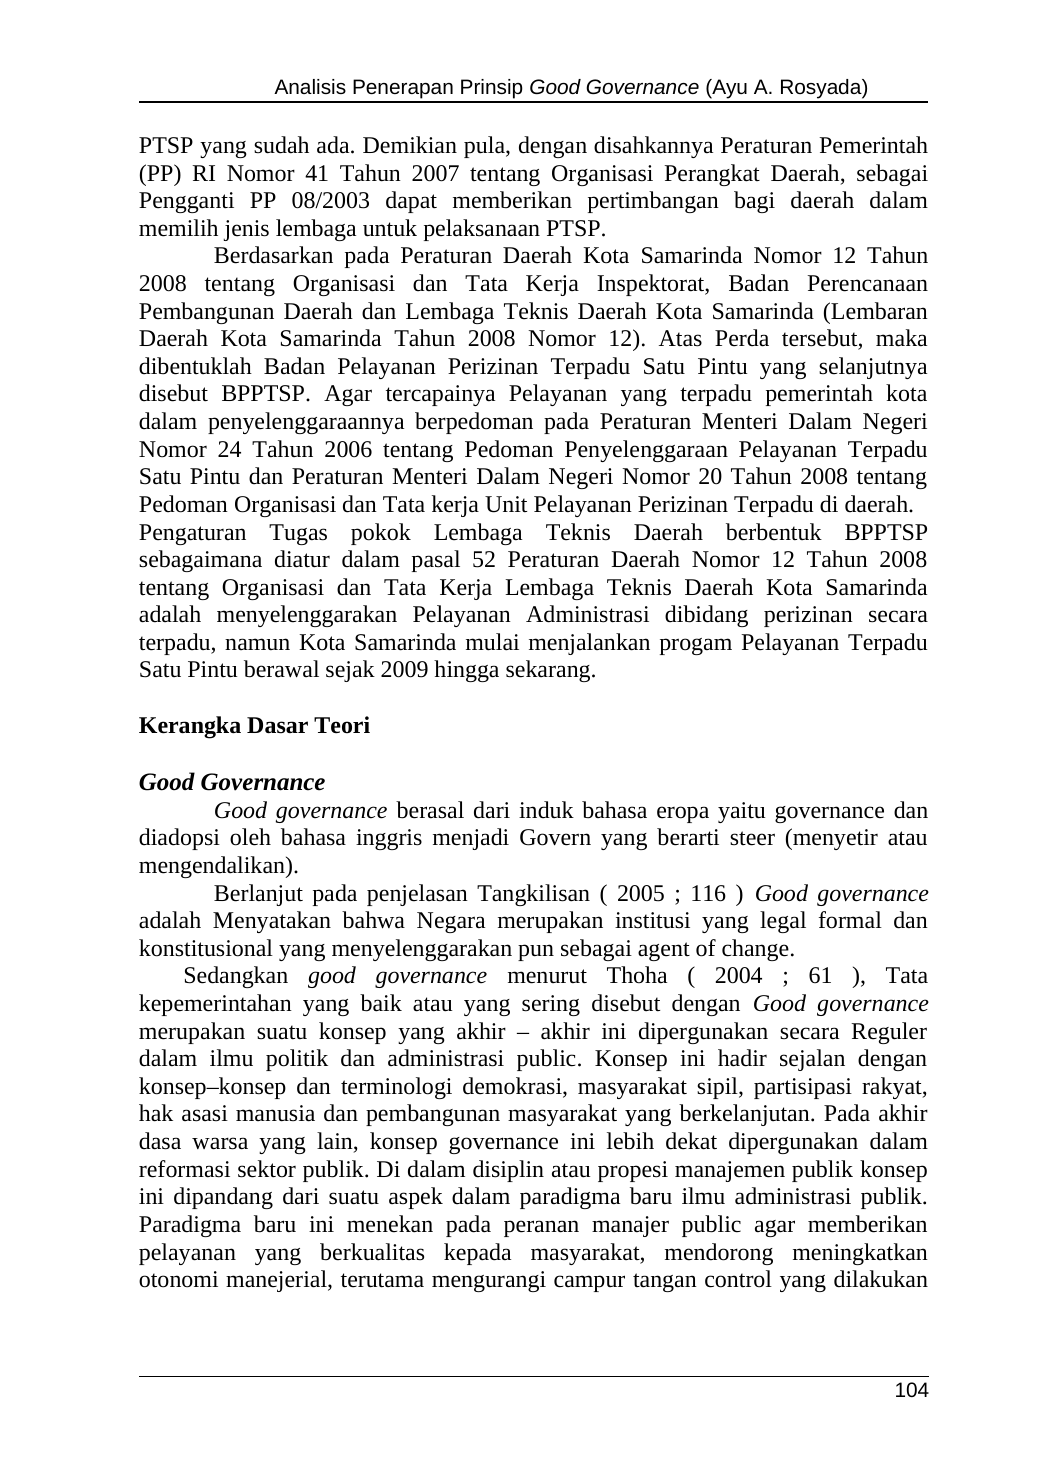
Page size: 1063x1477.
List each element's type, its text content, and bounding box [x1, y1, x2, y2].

text Good governance berasal dari induk bahasa eropa yaitu governance dan diadopsi oleh bahasa inggris menjadi Govern yang berarti steer (menyetir atau mengendalikan). [139, 796, 929, 879]
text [139, 961, 929, 1293]
text Kerangka Dasar Teori [139, 711, 929, 738]
text Good Governance [139, 767, 929, 796]
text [139, 131, 929, 241]
text Berlanjut pada penjelasan Tangkilisan ( 2005 ; 116 ) Good governance adalah Menyatakan bahwa Negara merupakan institusi yang legal formal dan konstitusional yang menyelenggarakan pun sebagai agent of change. [139, 879, 929, 961]
text Berdasarkan pada Peraturan Daerah Kota Samarinda Nomor 12 Tahun 2008 tentang Organisasi dan Tata Kerja Inspektorat, Badan Perencanaan Pembangunan Daerah dan Lembaga Teknis Daerah Kota Samarinda (Lembaran Daerah Kota Samarinda Tahun 2008 Nomor 12). Atas Perda tersebut, maka dibentuklah Badan Pelayanan Perizinan Terpadu Satu Pintu yang selanjutnya disebut BPPTSP. Agar tercapainya Pelayanan yang terpadu pemerintah kota dalam penyelenggaraannya berpedoman pada Peraturan Menteri Dalam Negeri Nomor 24 Tahun 2006 tentang Pedoman Penyelenggaraan Pelayanan Terpadu Satu Pintu dan Peraturan Menteri Dalam Negeri Nomor 20 Tahun 2008 tentang Pedoman Organisasi dan Tata kerja Unit Pelayanan Perizinan Terpadu di daerah. [139, 241, 929, 517]
text Pengaturan Tugas pokok Lembaga Teknis Daerah berbentuk BPPTSP sebagaimana diatur dalam pasal 52 Peraturan Daerah Nomor 12 Tahun 2008 tentang Organisasi dan Tata Kerja Lembaga Teknis Daerah Kota Samarinda adalah menyelenggarakan Pelayanan Administrasi dibidang perizinan secara terpadu, namun Kota Samarinda mulai menjalankan progam Pelayanan Terpadu Satu Pintu berawal sejak 2009 hingga sekarang. [139, 517, 929, 683]
